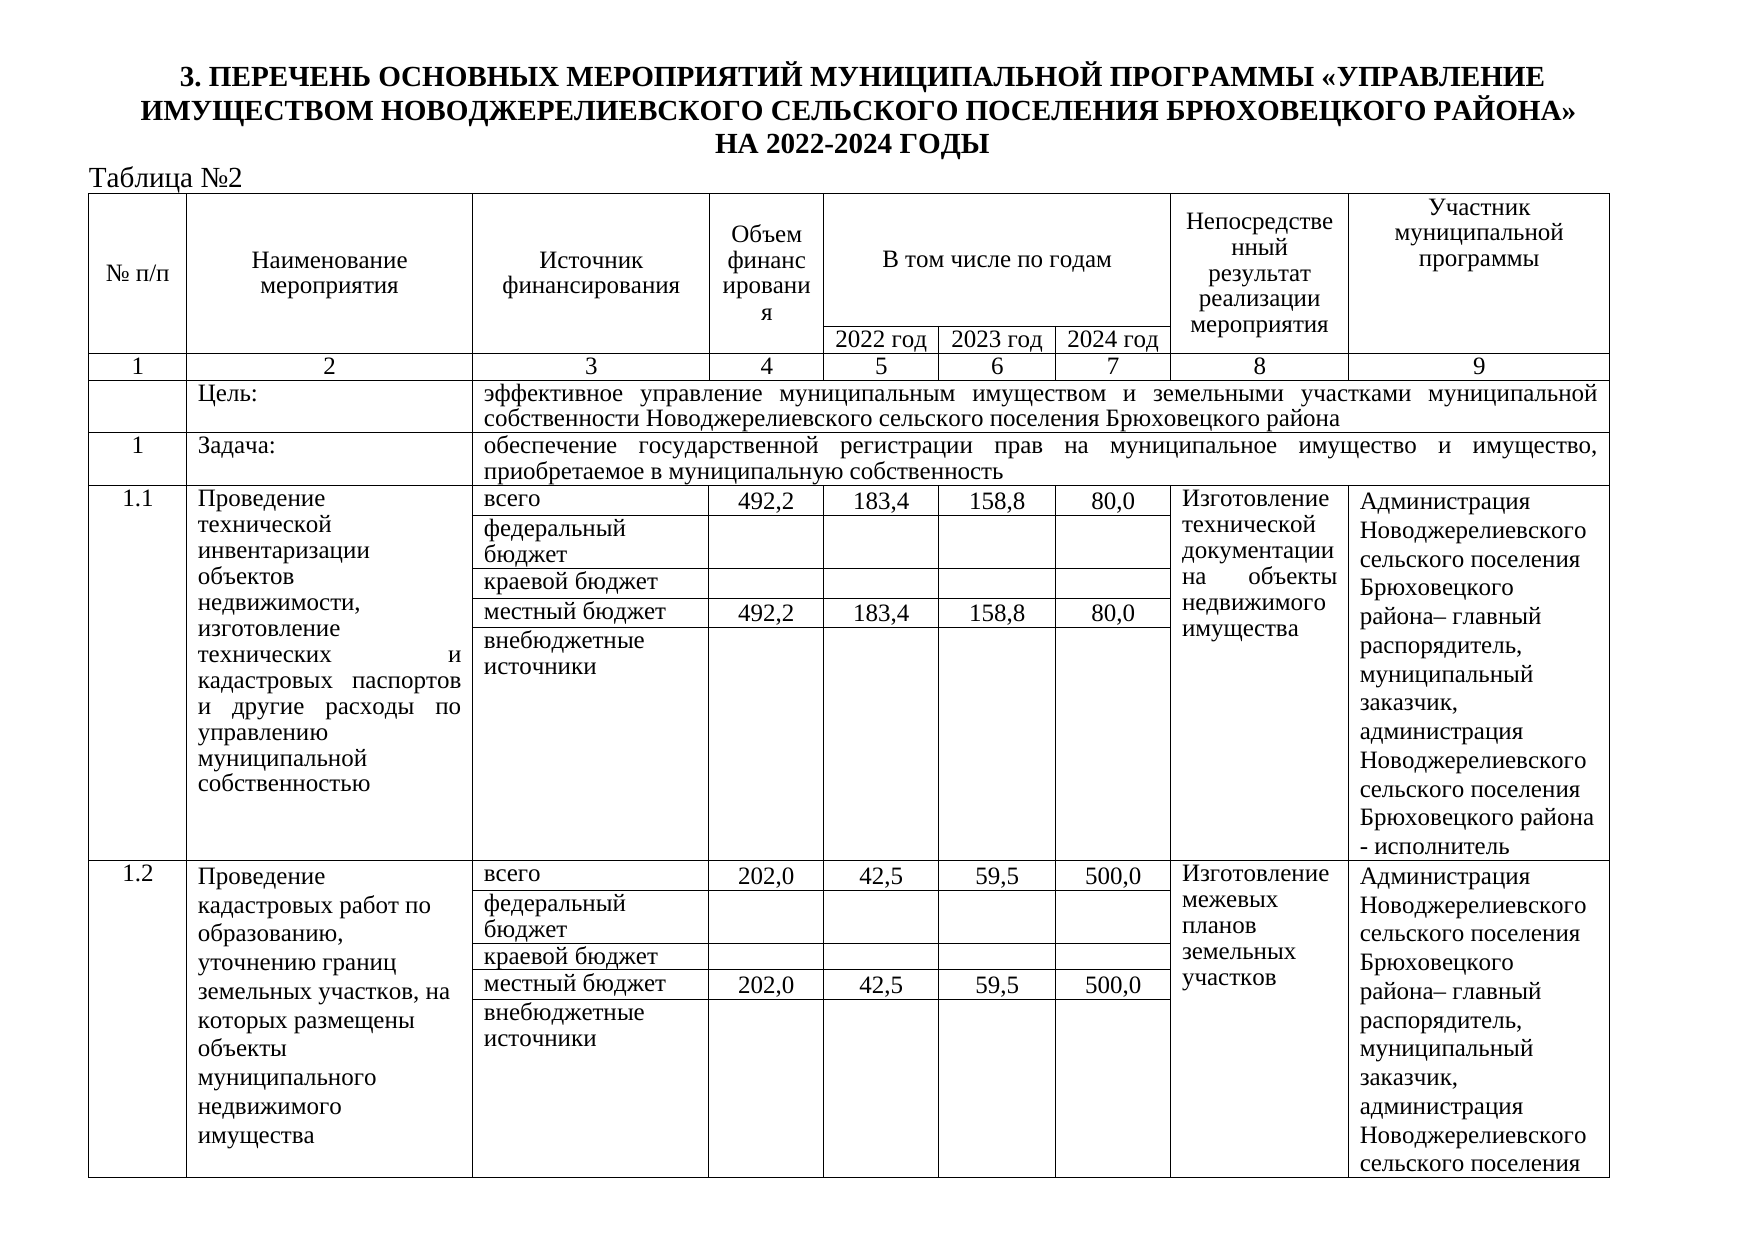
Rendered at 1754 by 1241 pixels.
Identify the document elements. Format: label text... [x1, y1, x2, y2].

table_cell обеспечение государственной регистрации прав на муниципальное имущество и имущество, приобретаемое в муниципальную собственность [473, 433, 1609, 485]
table_cell 158,8 [939, 486, 1055, 515]
table_cell [824, 1000, 938, 1177]
table_cell 8 [1171, 354, 1348, 379]
table_cell краевой бюджет [473, 944, 708, 969]
table_cell [824, 628, 938, 860]
table_header № п/п [89, 194, 186, 353]
table_cell 9 [1349, 354, 1609, 379]
table_cell [824, 891, 938, 942]
table_cell 80,0 [1056, 486, 1170, 515]
table_header Непосредственный результат реализации мероприятия [1171, 194, 1348, 353]
table_cell [1056, 891, 1170, 942]
table_cell 492,2 [709, 599, 823, 627]
table_cell [1056, 569, 1170, 597]
table_cell 1 [89, 433, 186, 485]
table_cell [824, 569, 938, 597]
table_cell [709, 944, 823, 969]
table_cell 500,0 [1056, 861, 1170, 890]
table_cell [709, 569, 823, 597]
table_cell 492,2 [709, 486, 823, 515]
table_cell краевой бюджет [473, 569, 708, 597]
table_header Участник муниципальной программы [1349, 194, 1609, 353]
table_cell 158,8 [939, 599, 1055, 627]
table_cell [1056, 1000, 1170, 1177]
table_cell 3 [473, 354, 709, 379]
table_cell [709, 516, 823, 568]
table_cell [939, 1000, 1055, 1177]
table_cell эффективное управление муниципальным имуществом и земельными участками муниципальной собственности Новоджерелиевского сельского поселения Брюховецкого района [473, 381, 1609, 432]
table_cell [939, 569, 1055, 597]
table_cell 80,0 [1056, 599, 1170, 627]
table_cell [89, 381, 186, 432]
table_cell 4 [710, 354, 823, 379]
table_cell 183,4 [824, 486, 938, 515]
table_cell 2023 год [939, 327, 1055, 353]
table_cell Администрация Новоджерелиевского сельского поселения Брюховецкого района– главный распорядитель, муниципальный заказчик, администрация Новоджерелиевского сельского поселения Брюховецкого района - исполнитель [1349, 486, 1609, 860]
table_header В том числе по годам [824, 194, 1170, 326]
table_cell внебюджетные источники [473, 628, 708, 860]
table_cell 2024 год [1056, 327, 1170, 353]
table_cell [709, 891, 823, 942]
table_cell 2022 год [824, 327, 938, 353]
table_cell Цель: [187, 381, 472, 432]
text Таблица №2 [89, 160, 1636, 193]
table_cell 42,5 [824, 861, 938, 890]
table_cell 6 [939, 354, 1055, 379]
table_cell 42,5 [824, 970, 938, 999]
table_cell местный бюджет [473, 599, 708, 627]
table_header Источник финансирования [473, 194, 709, 353]
table_cell 1.2 [89, 861, 186, 1177]
table_cell 2 [187, 354, 472, 379]
table_cell [939, 944, 1055, 969]
table_cell всего [473, 486, 708, 515]
table_cell [939, 628, 1055, 860]
table_cell 1.1 [89, 486, 186, 860]
table_cell Проведение технической инвентаризации объектов недвижимости, изготовление технических и кадастровых паспортов и другие расходы по управлению муниципальной собственностью [187, 486, 472, 860]
table_cell [709, 1000, 823, 1177]
table_cell 59,5 [939, 861, 1055, 890]
table_cell 1 [89, 354, 186, 379]
table_cell Изготовление межевых планов земельных участков [1171, 861, 1348, 1177]
table_cell всего [473, 861, 708, 890]
table_header Объем финансирования [710, 194, 823, 353]
table_cell федеральный бюджет [473, 891, 708, 942]
table_cell [824, 516, 938, 568]
table_cell [1056, 944, 1170, 969]
table_cell внебюджетные источники [473, 1000, 708, 1177]
table_cell федеральный бюджет [473, 516, 708, 568]
table_cell 7 [1056, 354, 1170, 379]
table_cell Задача: [187, 433, 472, 485]
table_cell [939, 891, 1055, 942]
table_cell [1056, 516, 1170, 568]
table_cell 202,0 [709, 861, 823, 890]
table_cell [709, 628, 823, 860]
table_cell [1056, 628, 1170, 860]
table_cell 500,0 [1056, 970, 1170, 999]
table_cell [824, 944, 938, 969]
text 3. ПЕРЕЧЕНЬ ОСНОВНЫХ МЕРОПРИЯТИЙ МУНИЦИПАЛЬНОЙ ПРОГРАММЫ «УПРАВЛЕНИЕ ИМУЩЕСТВОМ НОВОДЖЕРЕЛИЕВСКОГО СЕЛЬСКОГО ПОСЕЛЕНИЯ БРЮХОВЕЦКОГО РАЙОНА» НА 2022-2024 ГОДЫ [89, 59, 1636, 160]
table_header Наименование мероприятия [187, 194, 472, 353]
table_cell 59,5 [939, 970, 1055, 999]
table_cell местный бюджет [473, 970, 708, 999]
table_cell Проведение кадастровых работ по образованию, уточнению границ земельных участков, на которых размещены объекты муниципального недвижимого имущества [187, 861, 472, 1177]
table_cell [939, 516, 1055, 568]
table_cell 202,0 [709, 970, 823, 999]
table_cell Изготовлениетехнической документации на объекты недвижимого имущества [1171, 486, 1348, 860]
table_cell 183,4 [824, 599, 938, 627]
table_cell Администрация Новоджерелиевского сельского поселения Брюховецкого района– главный распорядитель, муниципальный заказчик, администрация Новоджерелиевского сельского поселения Брюховецкого района - исполнитель [1349, 861, 1609, 1177]
table_cell 5 [824, 354, 938, 379]
